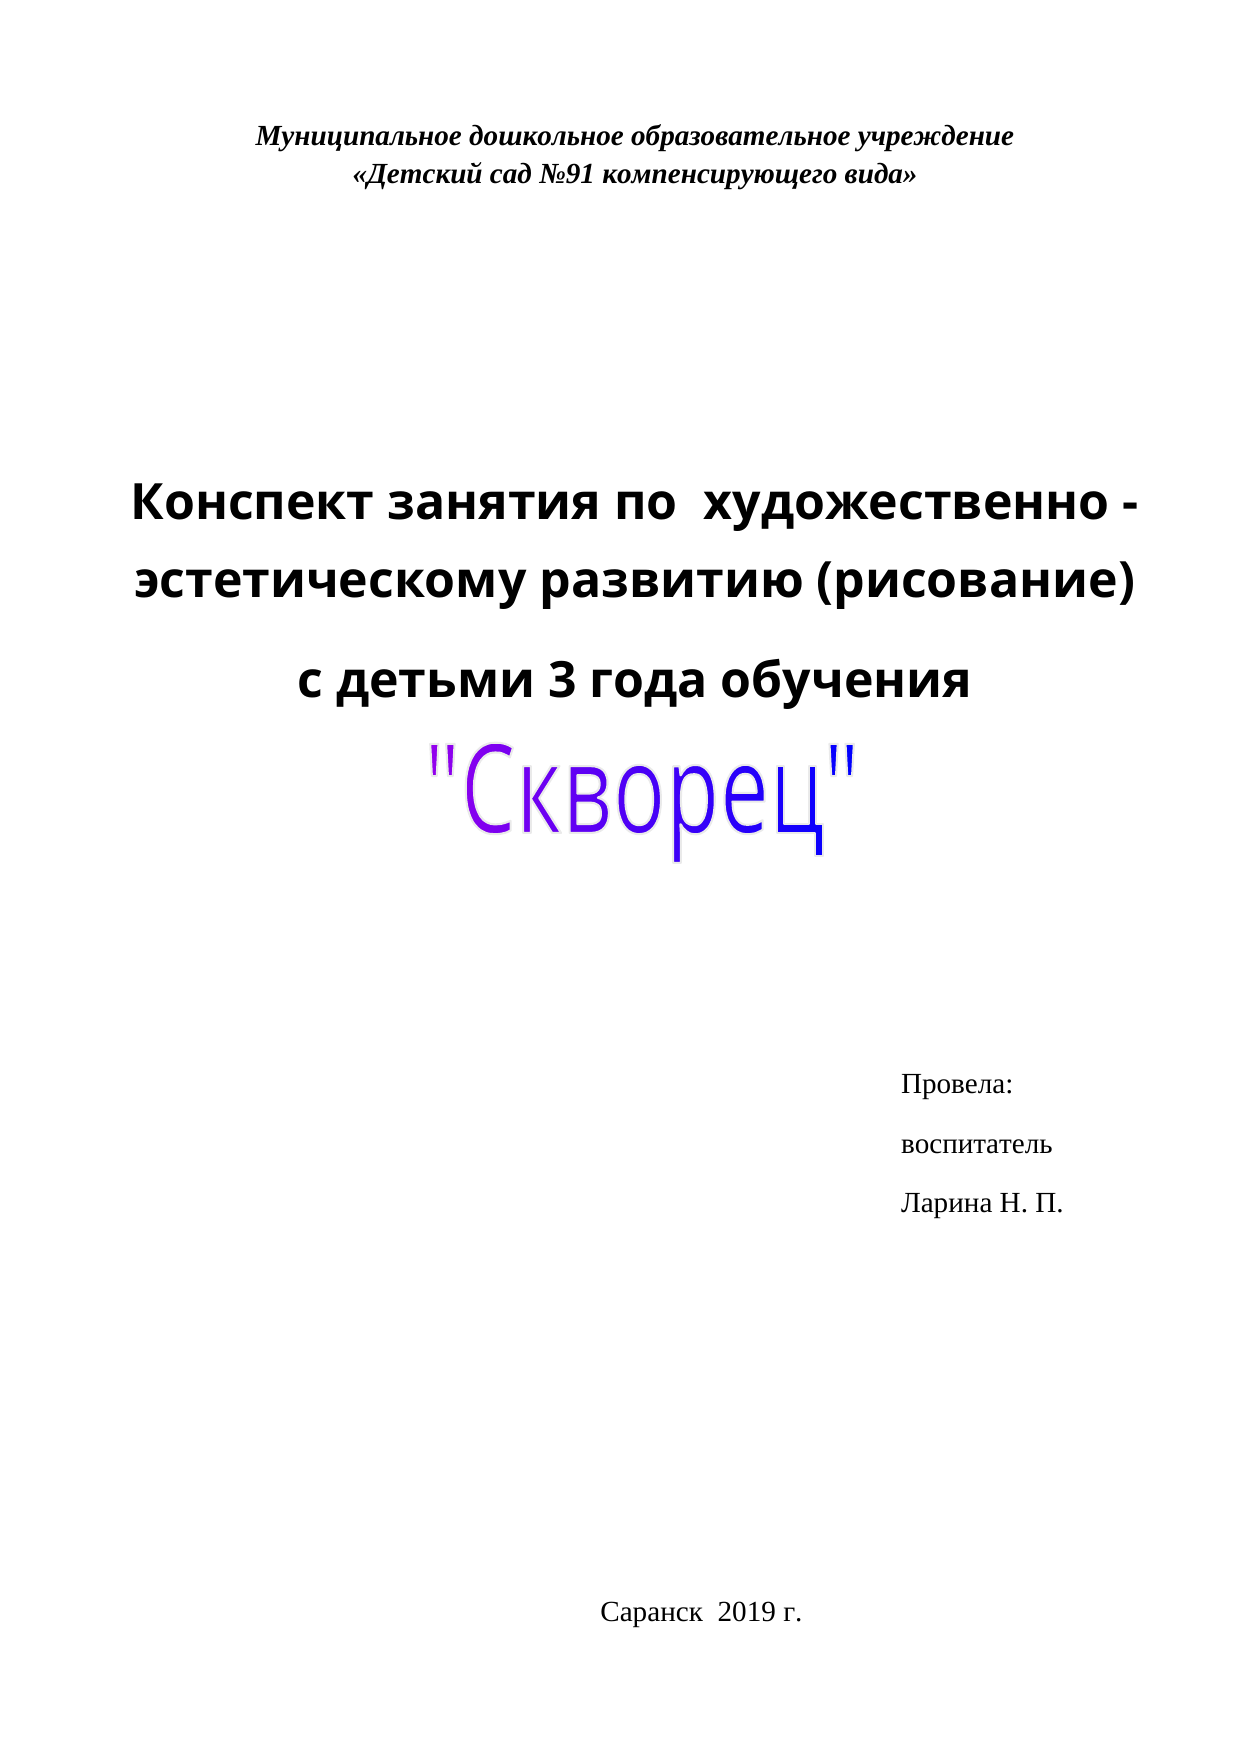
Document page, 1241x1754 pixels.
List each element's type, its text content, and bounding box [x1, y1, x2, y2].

text «Детский сад №91 компенсирующего вида» [118, 157, 1152, 190]
text Конспект занятия по художественно - эстетическому развитию (рисование) [118, 466, 1152, 613]
text воспитатель [901, 1126, 1152, 1159]
text Саранск 2019 г. [251, 1594, 1152, 1628]
text с детьми 3 года обучения [118, 644, 1152, 712]
text Ларина Н. П. [901, 1185, 1152, 1219]
text Муниципальное дошкольное образовательное учреждение [118, 118, 1152, 152]
text Провела: [901, 1066, 1152, 1100]
